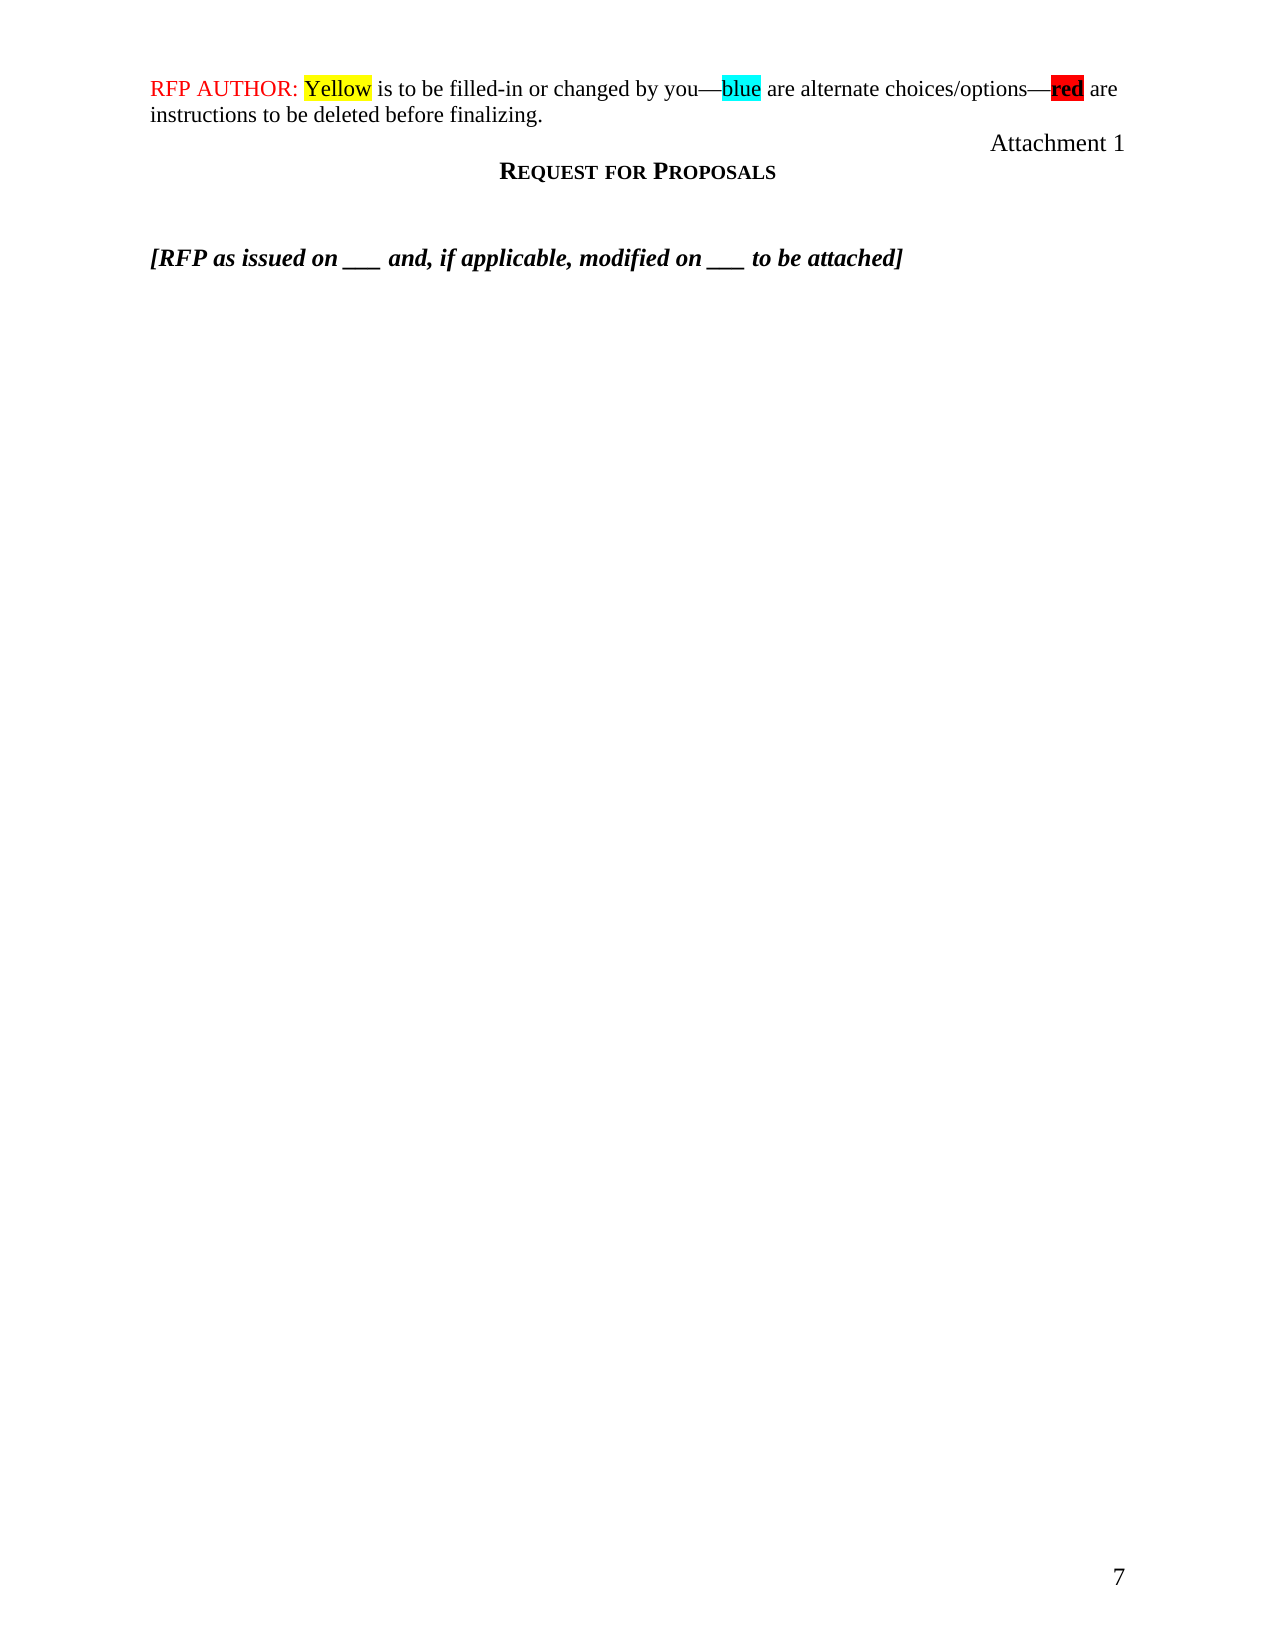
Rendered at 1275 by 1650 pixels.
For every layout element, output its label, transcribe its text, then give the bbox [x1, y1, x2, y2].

text [RFP as issued on ___ and, if applicable, modified on ___ to be attached] [150, 243, 1125, 271]
text Request for Proposals [150, 156, 1125, 185]
